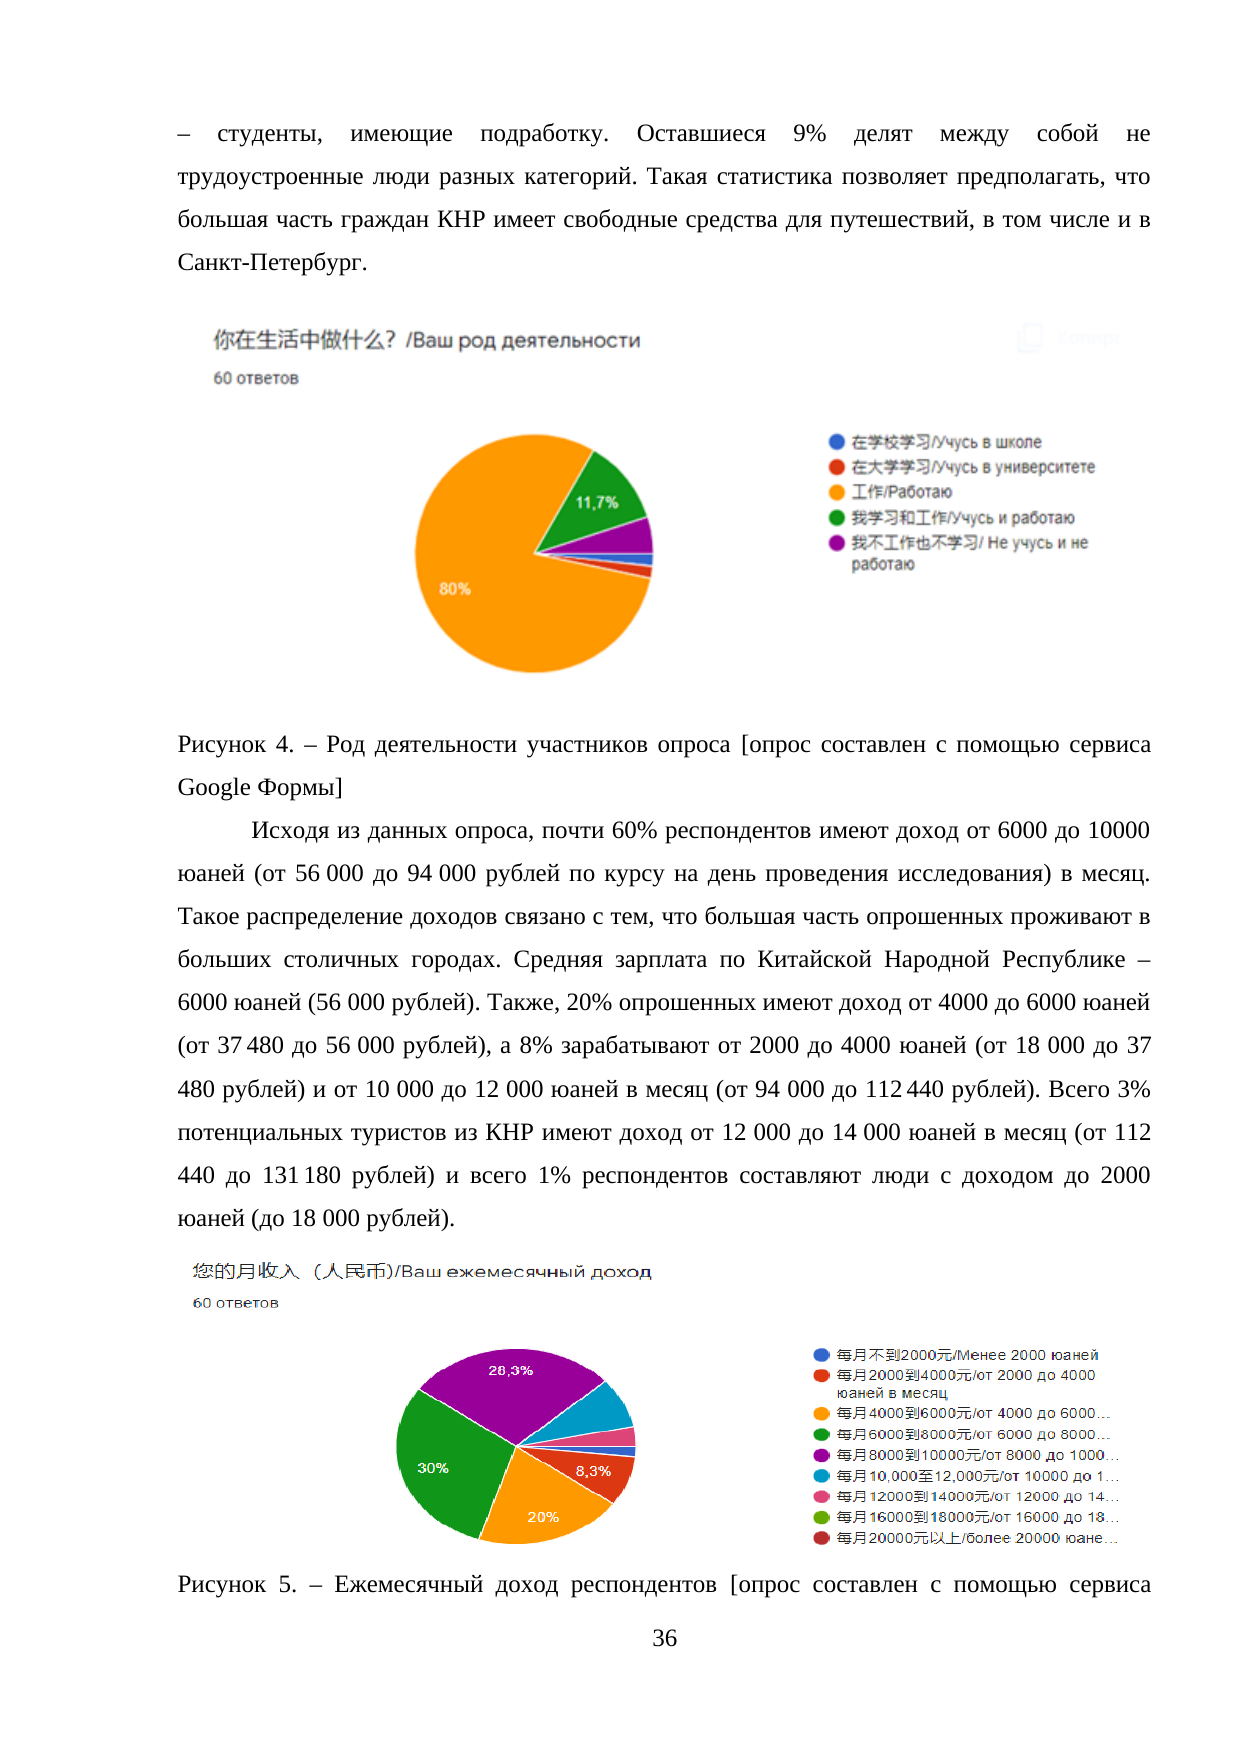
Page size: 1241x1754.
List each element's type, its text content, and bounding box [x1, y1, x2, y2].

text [177, 118, 1152, 276]
picture [177, 1246, 1153, 1555]
picture [177, 290, 1120, 715]
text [177, 1569, 1152, 1598]
text Исходя из данных опроса, почти 60% респондентов имеют доход от 6000 до 10000 юаней (от 56 000 до 94 000 рублей по курсу на день проведения исследования) в месяц. Такое распределение доходов связано с тем, что большая часть опрошенных проживают в больших столичных городах. Средняя зарплата по Китайской Народной Республике – 6000 юаней (56 000 рублей). Также, 20% опрошенных имеют доход от 4000 до 6000 юаней (от 37 480 до 56 000 рублей), а 8% зарабатывают от 2000 до 4000 юаней (от 18 000 до 37 480 рублей) и от 10 000 до 12 000 юаней в месяц (от 94 000 до 112 440 рублей). Всего 3% потенциальных туристов из КНР имеют доход от 12 000 до 14 000 юаней в месяц (от 112 440 до 131 180 рублей) и всего 1% респондентов составляют люди с доходом до 2000 юаней (до 18 000 рублей). [177, 815, 1152, 1232]
text Рисунок 4. – Род деятельности участников опроса [опрос составлен с помощью сервиса Google Формы] [177, 729, 1152, 801]
